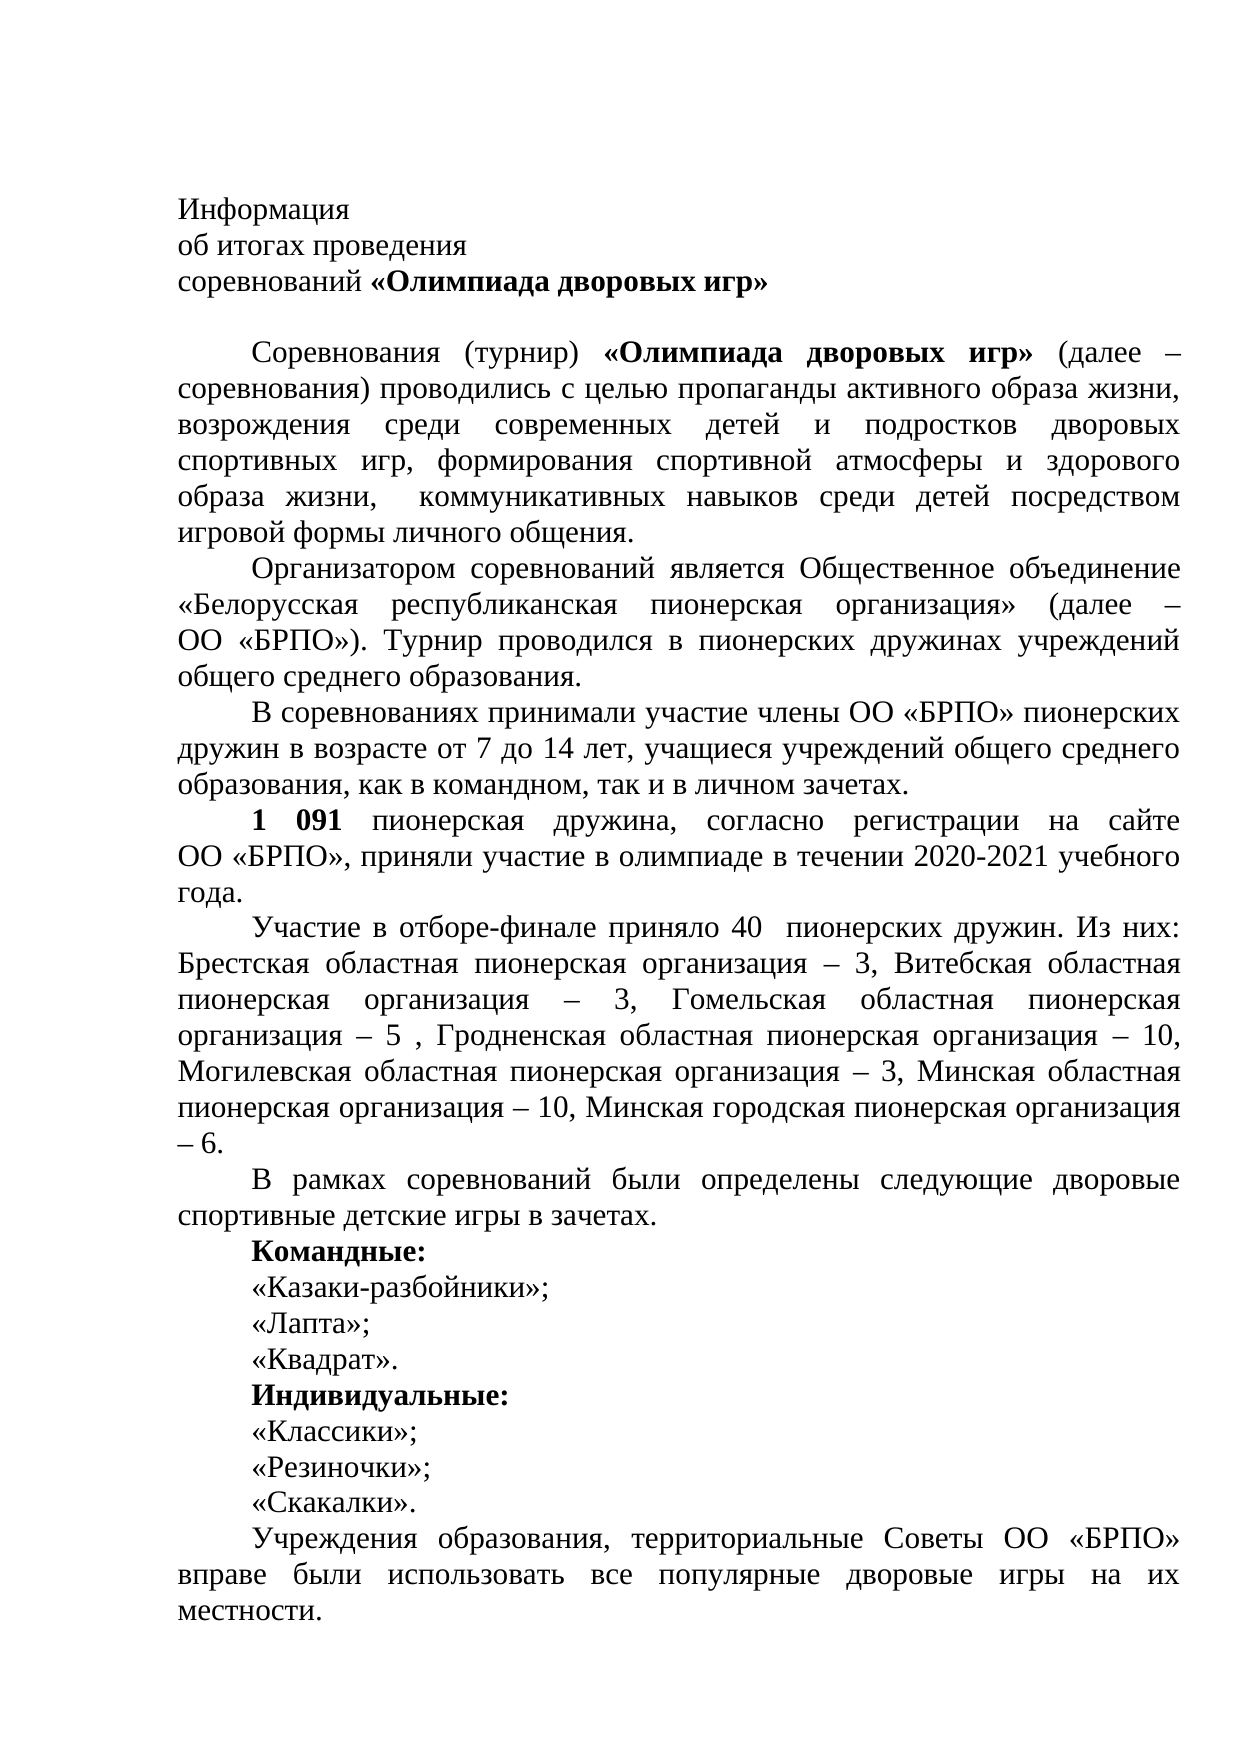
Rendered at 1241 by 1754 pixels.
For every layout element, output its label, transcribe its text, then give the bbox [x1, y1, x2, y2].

text «Классики»; [177, 1412, 1181, 1448]
text Участие в отборе-финале приняло 40 пионерских дружин. Из них: Брестская областная пионерская организация – 3, Витебская областная пионерская организация – 3, Гомельская областная пионерская организация – 5 , Гродненская областная пионерская организация – 10, Могилевская областная пионерская организация – 3, Минская областная пионерская организация – 10, Минская городская пионерская организация – 6. [177, 909, 1181, 1160]
text Учреждения образования, территориальные Советы ОО «БРПО» вправе были использовать все популярные дворовые игры на их местности. [177, 1520, 1181, 1627]
text 1 091 пионерская дружина, согласно регистрации на сайте ОО «БРПО», приняли участие в олимпиаде в течении 2020-2021 учебного года. [177, 801, 1181, 909]
text В соревнованиях принимали участие члены ОО «БРПО» пионерских дружин в возрасте от 7 до 14 лет, учащиеся учреждений общего среднего образования, как в командном, так и в личном зачетах. [177, 693, 1181, 801]
text «Скакалки». [177, 1484, 1181, 1520]
text «Казаки-разбойники»; [177, 1268, 1181, 1304]
text «Квадрат». [177, 1340, 1181, 1376]
text «Лапта»; [177, 1304, 1181, 1340]
text «Резиночки»; [177, 1448, 1181, 1484]
text об итогах проведения [177, 226, 1181, 262]
text Соревнования (турнир) «Олимпиада дворовых игр» (далее – соревнования) проводились с целью пропаганды активного образа жизни, возрождения среди современных детей и подростков дворовых спортивных игр, формирования спортивной атмосферы и здорового образа жизни, коммуникативных навыков среди детей посредством игровой формы личного общения. [177, 334, 1181, 549]
text В рамках соревнований были определены следующие дворовые спортивные детские игры в зачетах. [177, 1160, 1181, 1232]
text Информация [177, 190, 1181, 226]
text Организатором соревнований является Общественное объединение «Белорусская республиканская пионерская организация» (далее – ОО «БРПО»). Турнир проводился в пионерских дружинах учреждений общего среднего образования. [177, 549, 1181, 693]
text соревнований «Олимпиада дворовых игр» [177, 262, 1181, 298]
text Командные: [177, 1232, 1181, 1268]
text Индивидуальные: [177, 1376, 1181, 1412]
